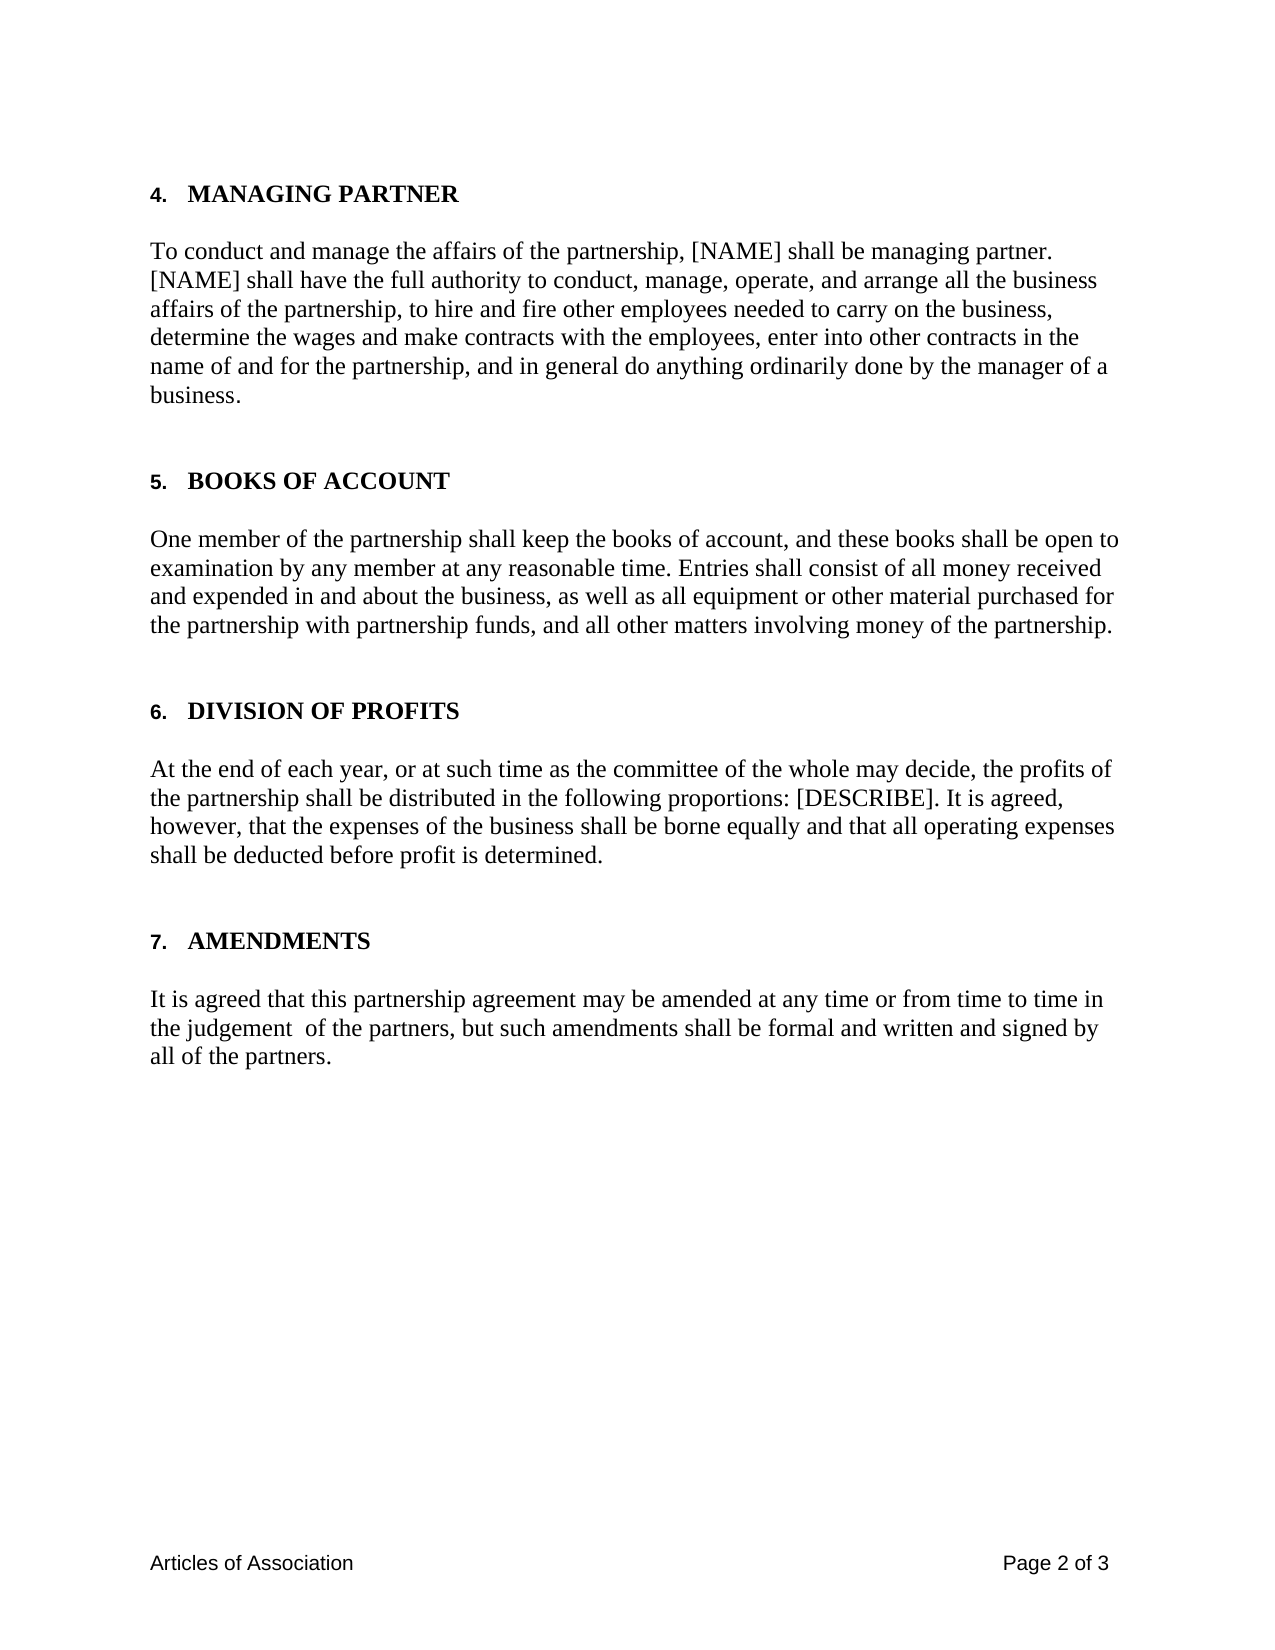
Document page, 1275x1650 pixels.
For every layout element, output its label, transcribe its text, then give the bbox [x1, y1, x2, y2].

list BOOKS OF ACCOUNT [150, 466, 1125, 495]
list MANAGING PARTNER [150, 179, 1125, 207]
text At the end of each year, or at such time as the committee of the whole may decide, the profits of the partnership shall be distributed in the following proportions: [DESCRIBE]. It is agreed, however, that the expenses of the business shall be borne equally and that all operating expenses shall be deducted before profit is determined. [150, 754, 1125, 869]
text It is agreed that this partnership agreement may be amended at any time or from time to time in the judgement of the partners, but such amendments shall be formal and written and signed by all of the partners. [150, 984, 1125, 1070]
list DIVISION OF PROFITS [150, 696, 1125, 725]
list AMENDMENTS [150, 926, 1125, 955]
text To conduct and manage the affairs of the partnership, [NAME] shall be managing partner. [NAME] shall have the full authority to conduct, manage, operate, and arrange all the business affairs of the partnership, to hire and fire other employees needed to carry on the business, determine the wages and make contracts with the employees, enter into other contracts in the name of and for the partnership, and in general do anything ordinarily done by the manager of a business. [150, 236, 1125, 409]
text One member of the partnership shall keep the books of account, and these books shall be open to examination by any member at any reasonable time. Entries shall consist of all money received and expended in and about the business, as well as all equipment or other material purchased for the partnership with partnership funds, and all other matters involving money of the partnership. [150, 524, 1125, 639]
